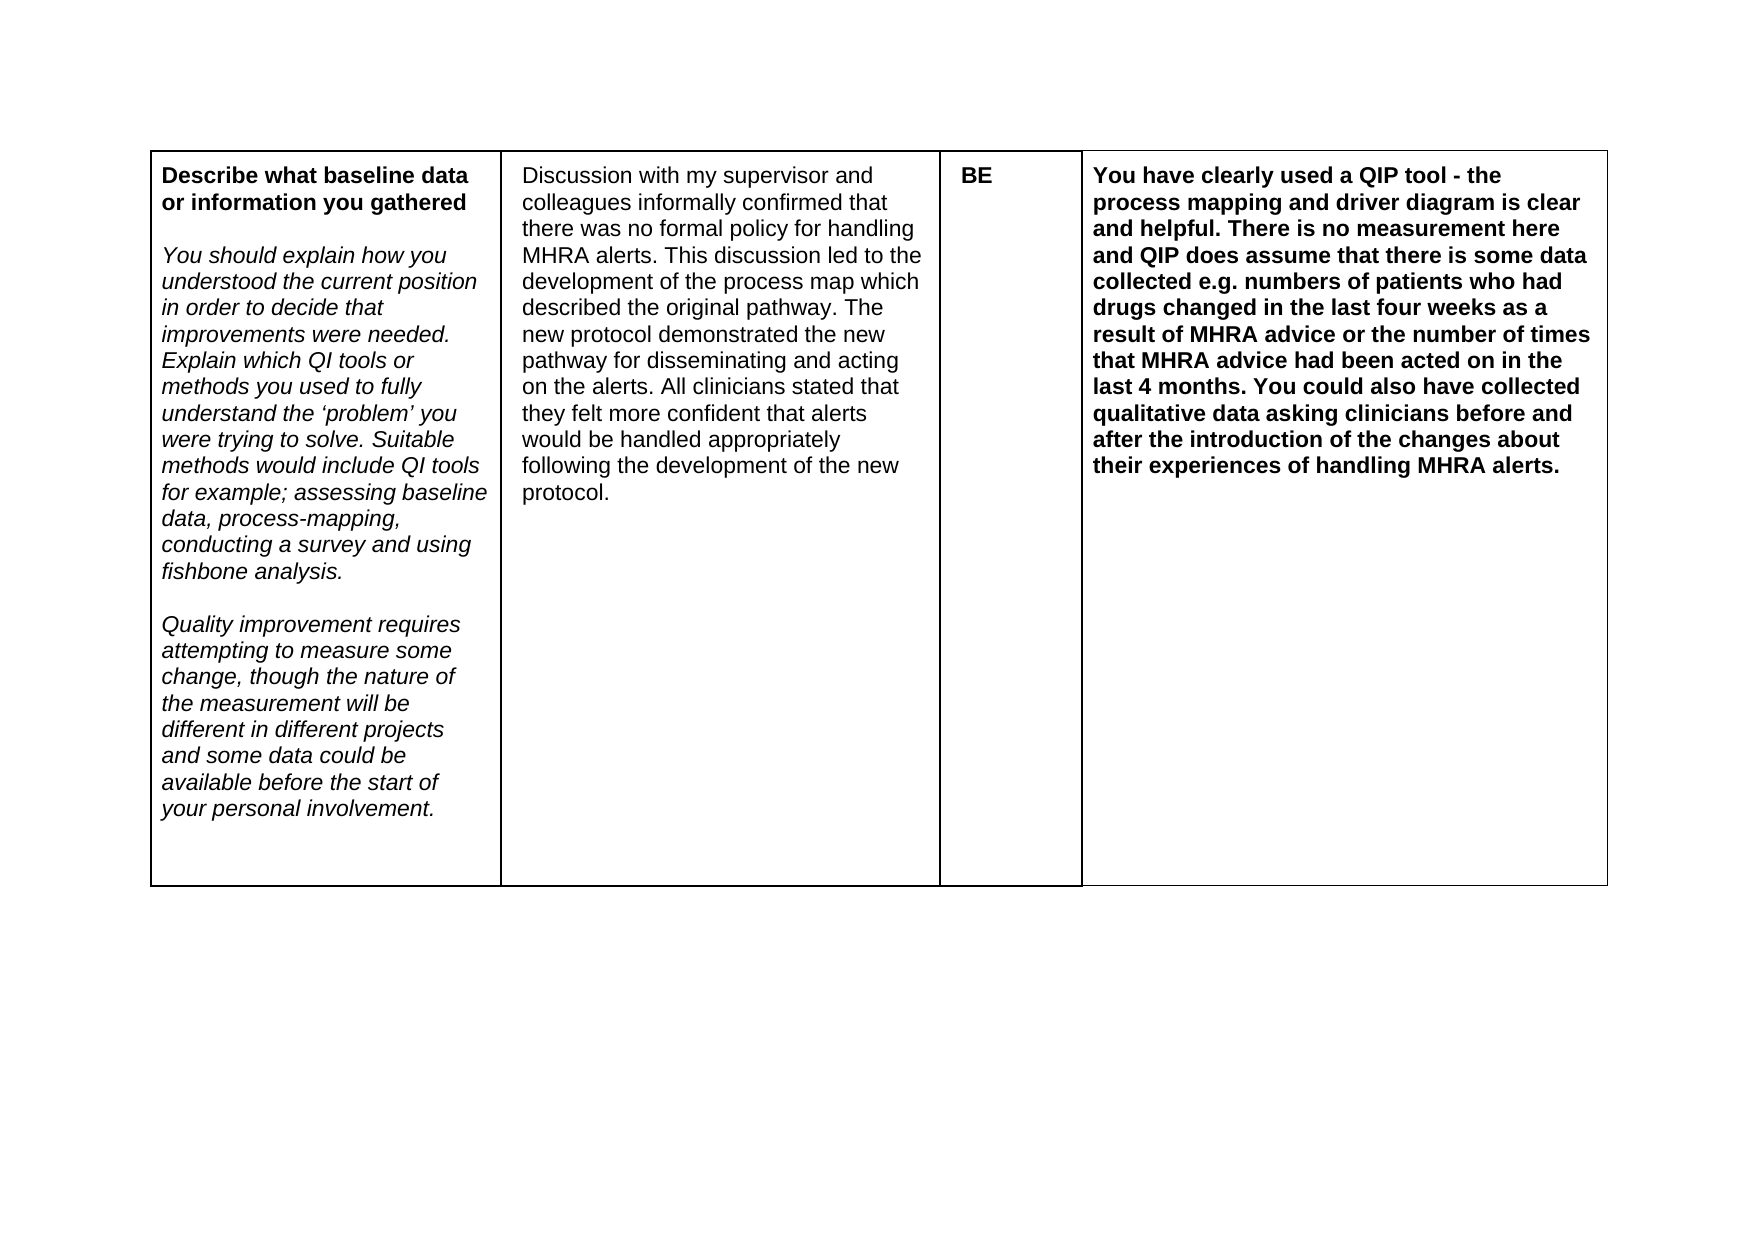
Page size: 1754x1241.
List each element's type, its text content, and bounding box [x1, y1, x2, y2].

table_cell Describe what baseline data or information you gathered You should explain how you understood the current position in order to decide that improvements were needed. Explain which QI tools or methods you used to fully understand the ‘problem’ you were trying to solve. Suitable methods would include QI tools for example; assessing baseline data, process-mapping, conducting a survey and using fishbone analysis. Quality improvement requires attempting to measure some change, though the nature of the measurement will be different in different projects and some data could be available before the start of your personal involvement. [152, 152, 500, 884]
table_cell You have clearly used a QIP tool - the process mapping and driver diagram is clear and helpful. There is no measurement here and QIP does assume that there is some data collected e.g. numbers of patients who had drugs changed in the last four weeks as a result of MHRA advice or the number of times that MHRA advice had been acted on in the last 4 months. You could also have collected qualitative data asking clinicians before and after the introduction of the changes about their experiences of handling MHRA alerts. [1083, 151, 1607, 884]
table_cell BE [941, 152, 1081, 884]
table_cell Discussion with my supervisor and colleagues informally confirmed that there was no formal policy for handling MHRA alerts. This discussion led to the development of the process map which described the original pathway. The new protocol demonstrated the new pathway for disseminating and acting on the alerts. All clinicians stated that they felt more confident that alerts would be handled appropriately following the development of the new protocol. [502, 152, 939, 884]
